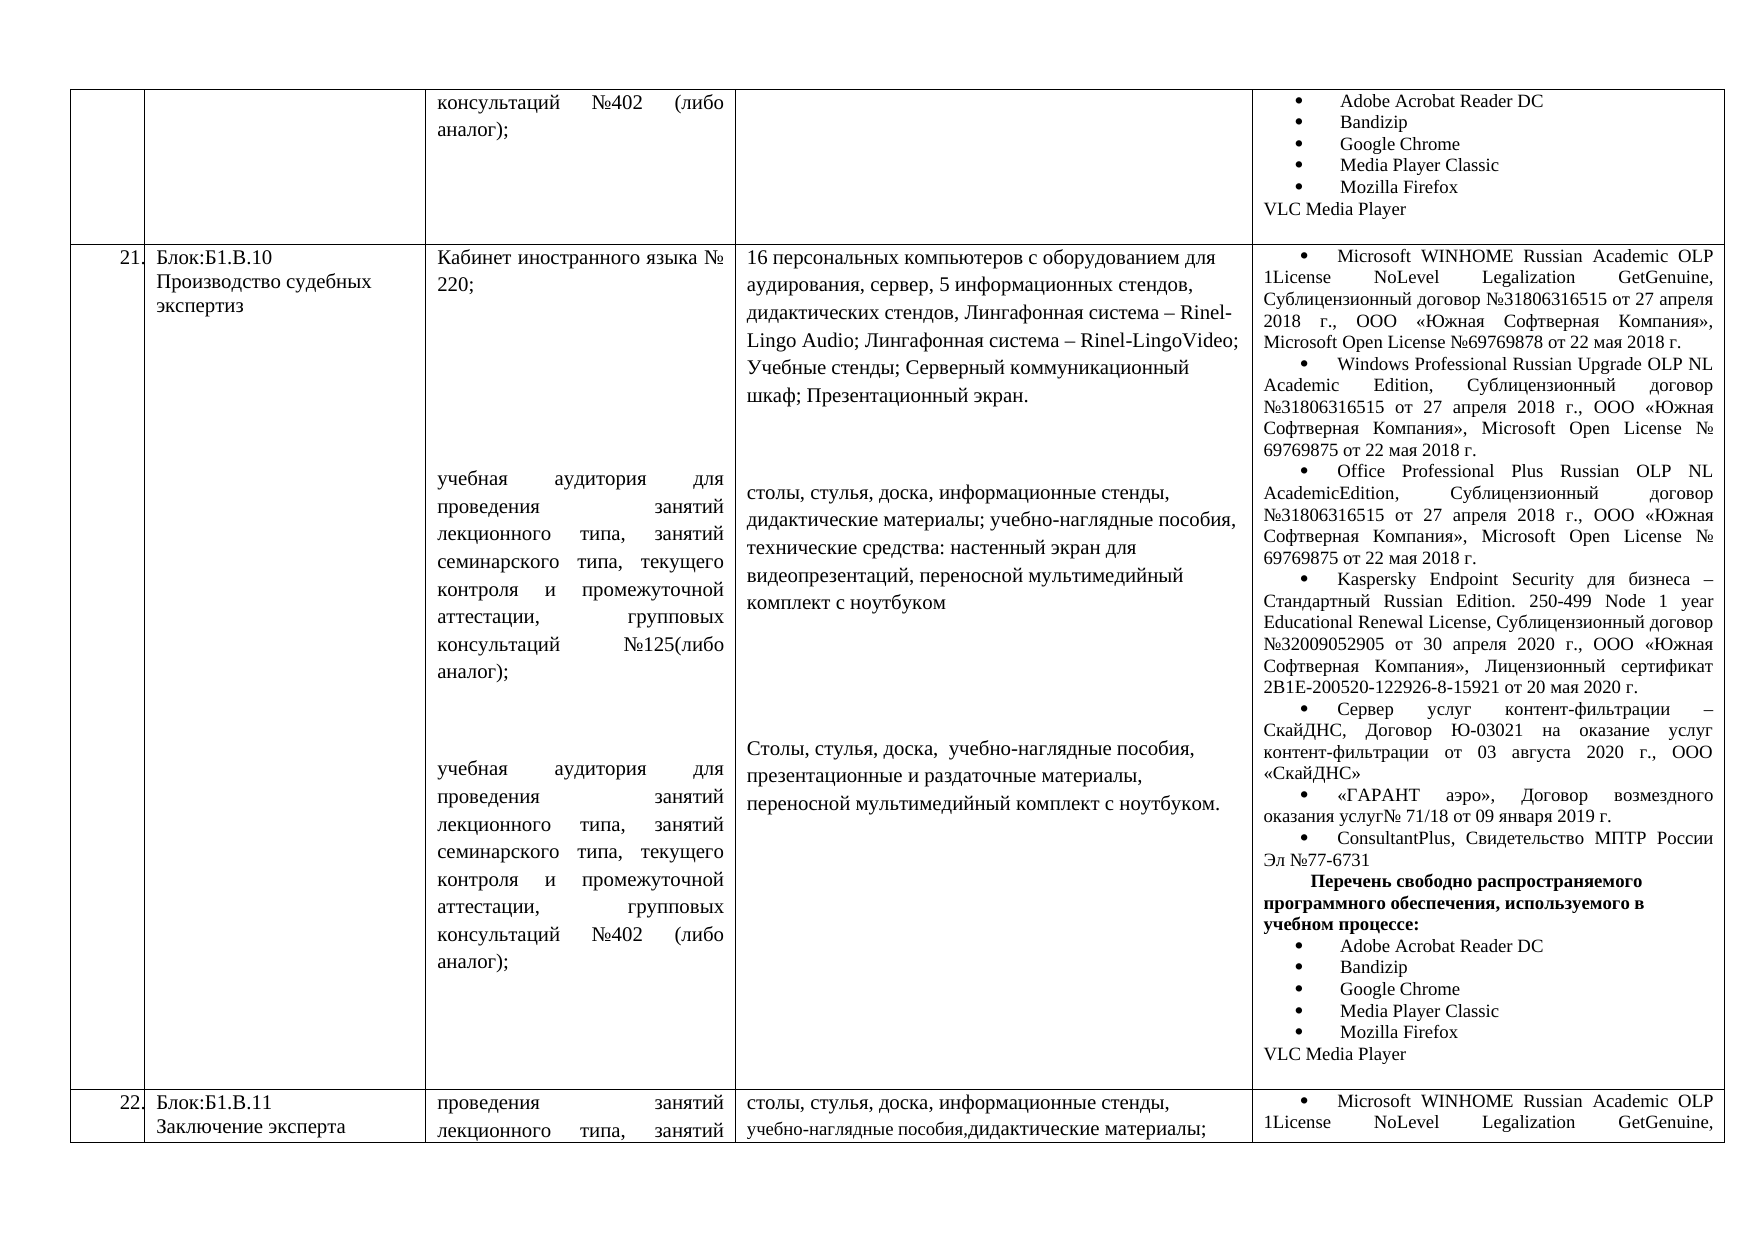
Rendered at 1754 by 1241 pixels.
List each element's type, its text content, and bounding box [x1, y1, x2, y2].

table_cell [71, 90, 144, 244]
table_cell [145, 1090, 425, 1142]
table_cell [71, 245, 144, 1089]
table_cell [736, 1090, 1252, 1142]
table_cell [1253, 90, 1724, 244]
table_cell [71, 1090, 144, 1142]
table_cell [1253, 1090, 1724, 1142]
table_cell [145, 90, 425, 244]
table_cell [426, 1090, 735, 1142]
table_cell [426, 90, 735, 244]
table_cell Блок:Б1.В.10 Производство судебных экспертиз [145, 245, 425, 1089]
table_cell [736, 90, 1252, 244]
